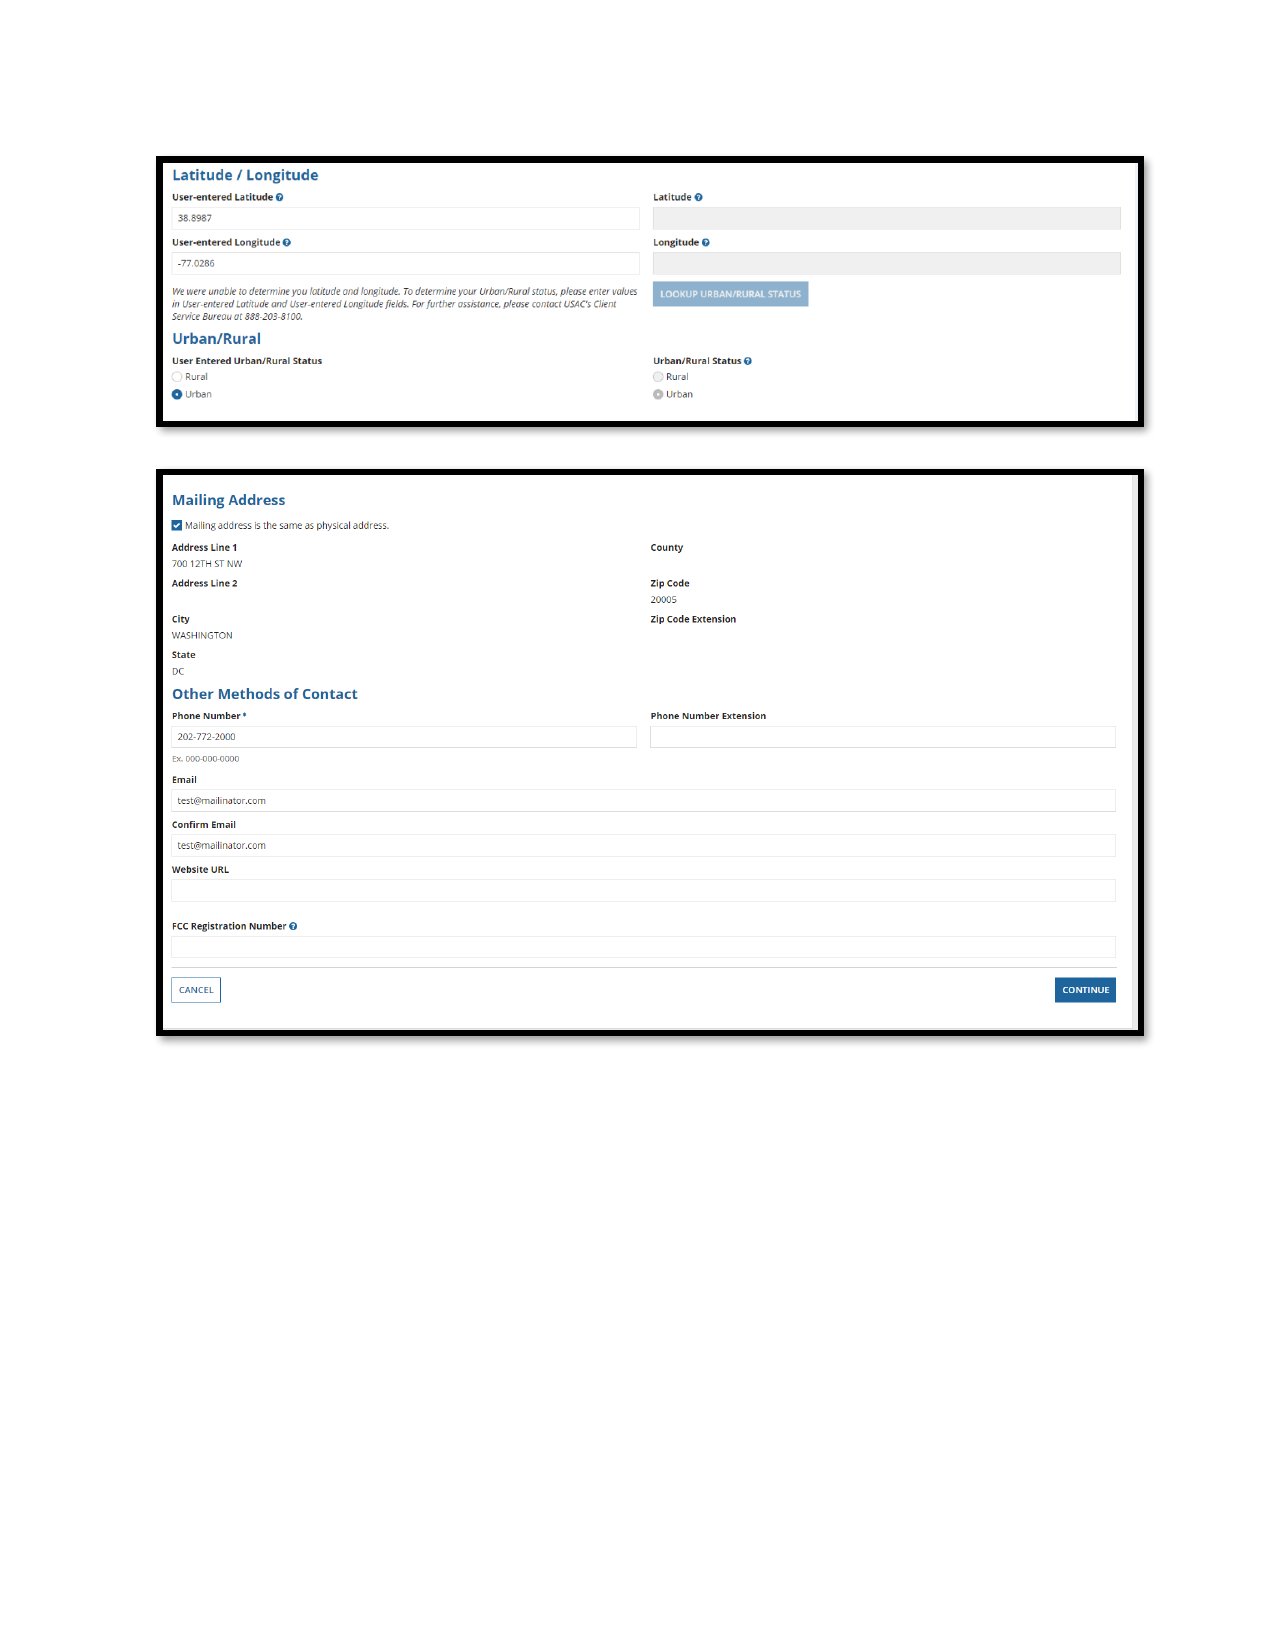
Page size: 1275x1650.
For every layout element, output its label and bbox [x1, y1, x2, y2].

picture [163, 475, 1138, 1030]
picture [163, 163, 1138, 421]
